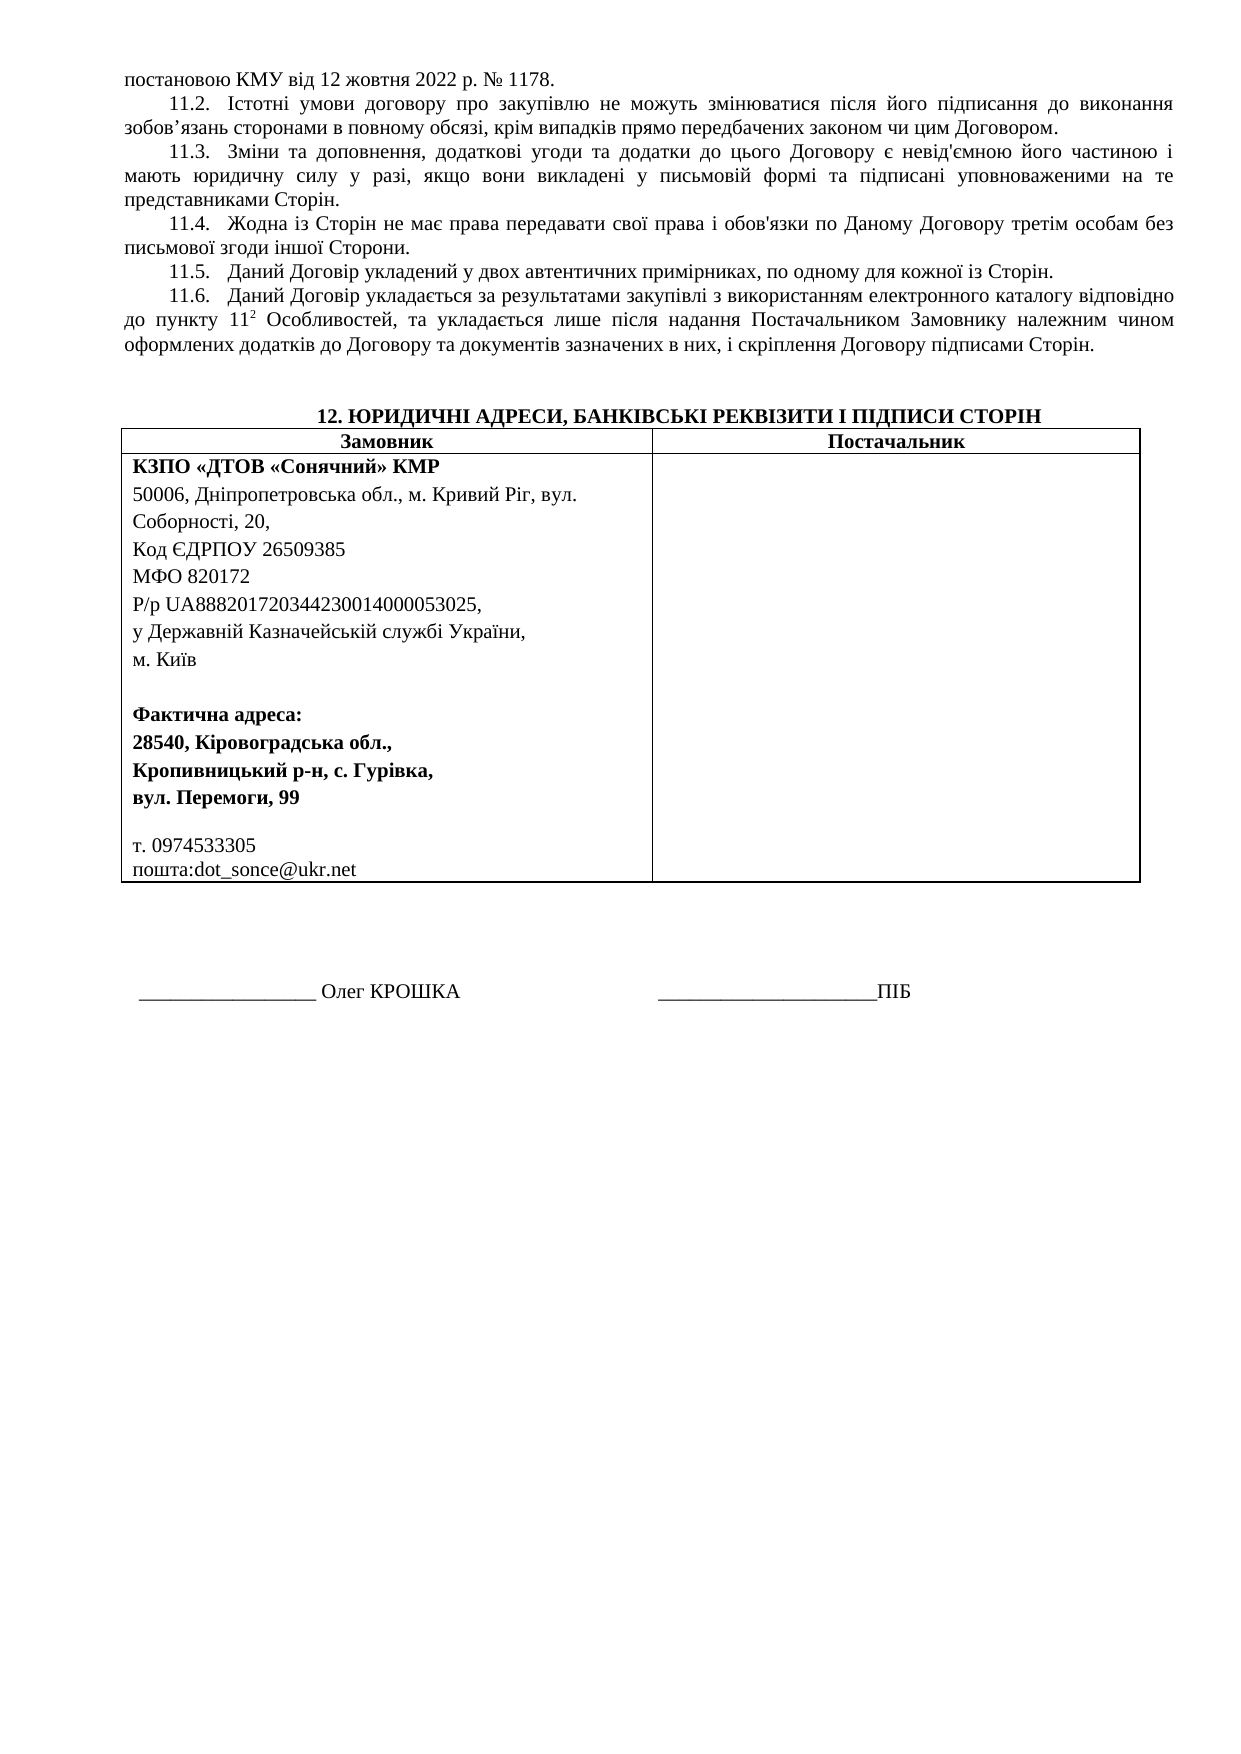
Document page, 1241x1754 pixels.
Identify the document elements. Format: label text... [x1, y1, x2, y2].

list Даний Договір укладений у двох автентичних примірниках, по одному для кожної із Сторін. [124, 259, 1175, 283]
list Істотні умови договору про закупівлю не можуть змінюватися після його підписання до виконання зобов’язань сторонами в повному обсязі, крім випадків прямо передбачених законом чи цим Договором. [124, 91, 1175, 139]
text _________________ Олег КРОШКА _____________________ПІБ [124, 979, 1175, 1003]
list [124, 67, 1175, 91]
list Даний Договір укладається за результатами закупівлі з використанням електронного каталогу відповідно до пункту 112 Особливостей, та укладається лише після надання Постачальником Замовнику належним чином оформлених додатків до Договору та документів зазначених в них, і скріплення Договору підписами Сторін. [124, 283, 1175, 356]
table_header Замовник [122, 429, 652, 453]
table_header Постачальник [653, 429, 1139, 453]
table_cell КЗПО «ДТОВ «Сонячний» КМР 50006, Дніпропетровська обл., м. Кривий Ріг, вул. Соборності, 20, Код ЄДРПОУ 26509385 МФО 820172 Р/р UA888201720344230014000053025, у Державній Казначейській службі України, м. Київ Фактична адреса: 28540, Кіровоградська обл., Кропивницький р-н, с. Гурівка, вул. Перемоги, 99 т. 0974533305 пошта:dot_sonce@ukr.net [122, 454, 652, 881]
list Жодна із Сторін не має права передавати свої права і обов'язки по Даному Договору третім особам без письмової згоди іншої Сторони. [124, 211, 1175, 259]
text 12. ЮРИДИЧНІ АДРЕСИ, БАНКІВСЬКІ РЕКВІЗИТИ І ПІДПИСИ СТОРІН [124, 404, 1175, 428]
table_cell [653, 454, 1139, 881]
list Зміни та доповнення, додаткові угоди та додатки до цього Договору є невід'ємною його частиною і мають юридичну силу у разі, якщо вони викладені у письмовій формі та підписані уповноваженими на те представниками Сторін. [124, 139, 1175, 211]
